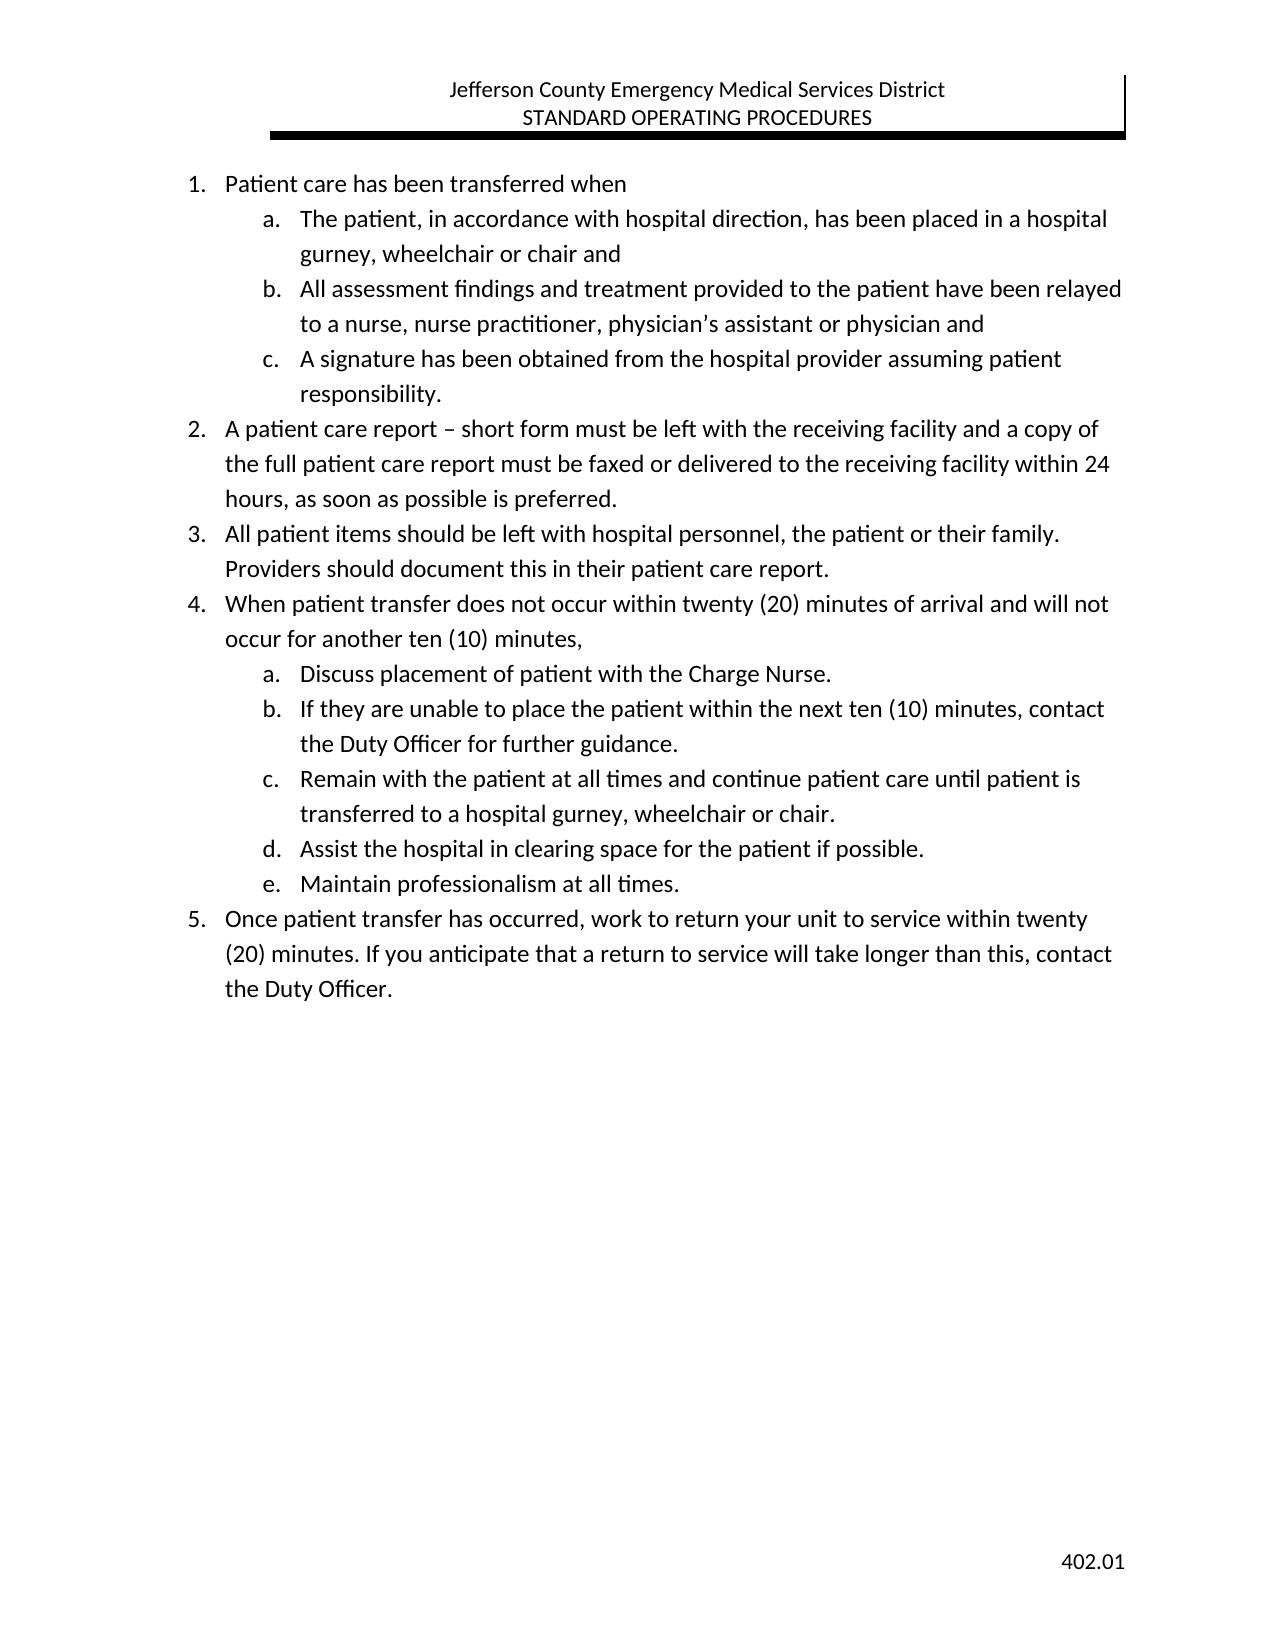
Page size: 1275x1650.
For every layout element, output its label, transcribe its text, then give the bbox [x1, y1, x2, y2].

list Once patient transfer has occurred, work to return your unit to service within twenty (20) minutes. If you anticipate that a return to service will take longer than this, contact the Duty Officer. [187, 903, 1125, 1004]
list Maintain professionalism at all times. [262, 868, 1125, 899]
list All assessment findings and treatment provided to the patient have been relayed to a nurse, nurse practitioner, physician’s assistant or physician and [262, 273, 1125, 339]
list When patient transfer does not occur within twenty (20) minutes of arrival and will not occur for another ten (10) minutes, [187, 588, 1125, 654]
list If they are unable to place the patient within the next ten (10) minutes, contact the Duty Officer for further guidance. [262, 693, 1125, 759]
list Patient care has been transferred when [187, 168, 1125, 199]
list A signature has been obtained from the hospital provider assuming patient responsibility. [262, 343, 1125, 409]
list A patient care report – short form must be left with the receiving facility and a copy of the full patient care report must be faxed or delivered to the receiving facility within 24 hours, as soon as possible is preferred. [187, 413, 1125, 514]
list Assist the hospital in clearing space for the patient if possible. [262, 833, 1125, 864]
list All patient items should be left with hospital personnel, the patient or their family. Providers should document this in their patient care report. [187, 518, 1125, 584]
list The patient, in accordance with hospital direction, has been placed in a hospital gurney, wheelchair or chair and [262, 203, 1125, 269]
list Discuss placement of patient with the Charge Nurse. [262, 658, 1125, 689]
list Remain with the patient at all times and continue patient care until patient is transferred to a hospital gurney, wheelchair or chair. [262, 763, 1125, 829]
